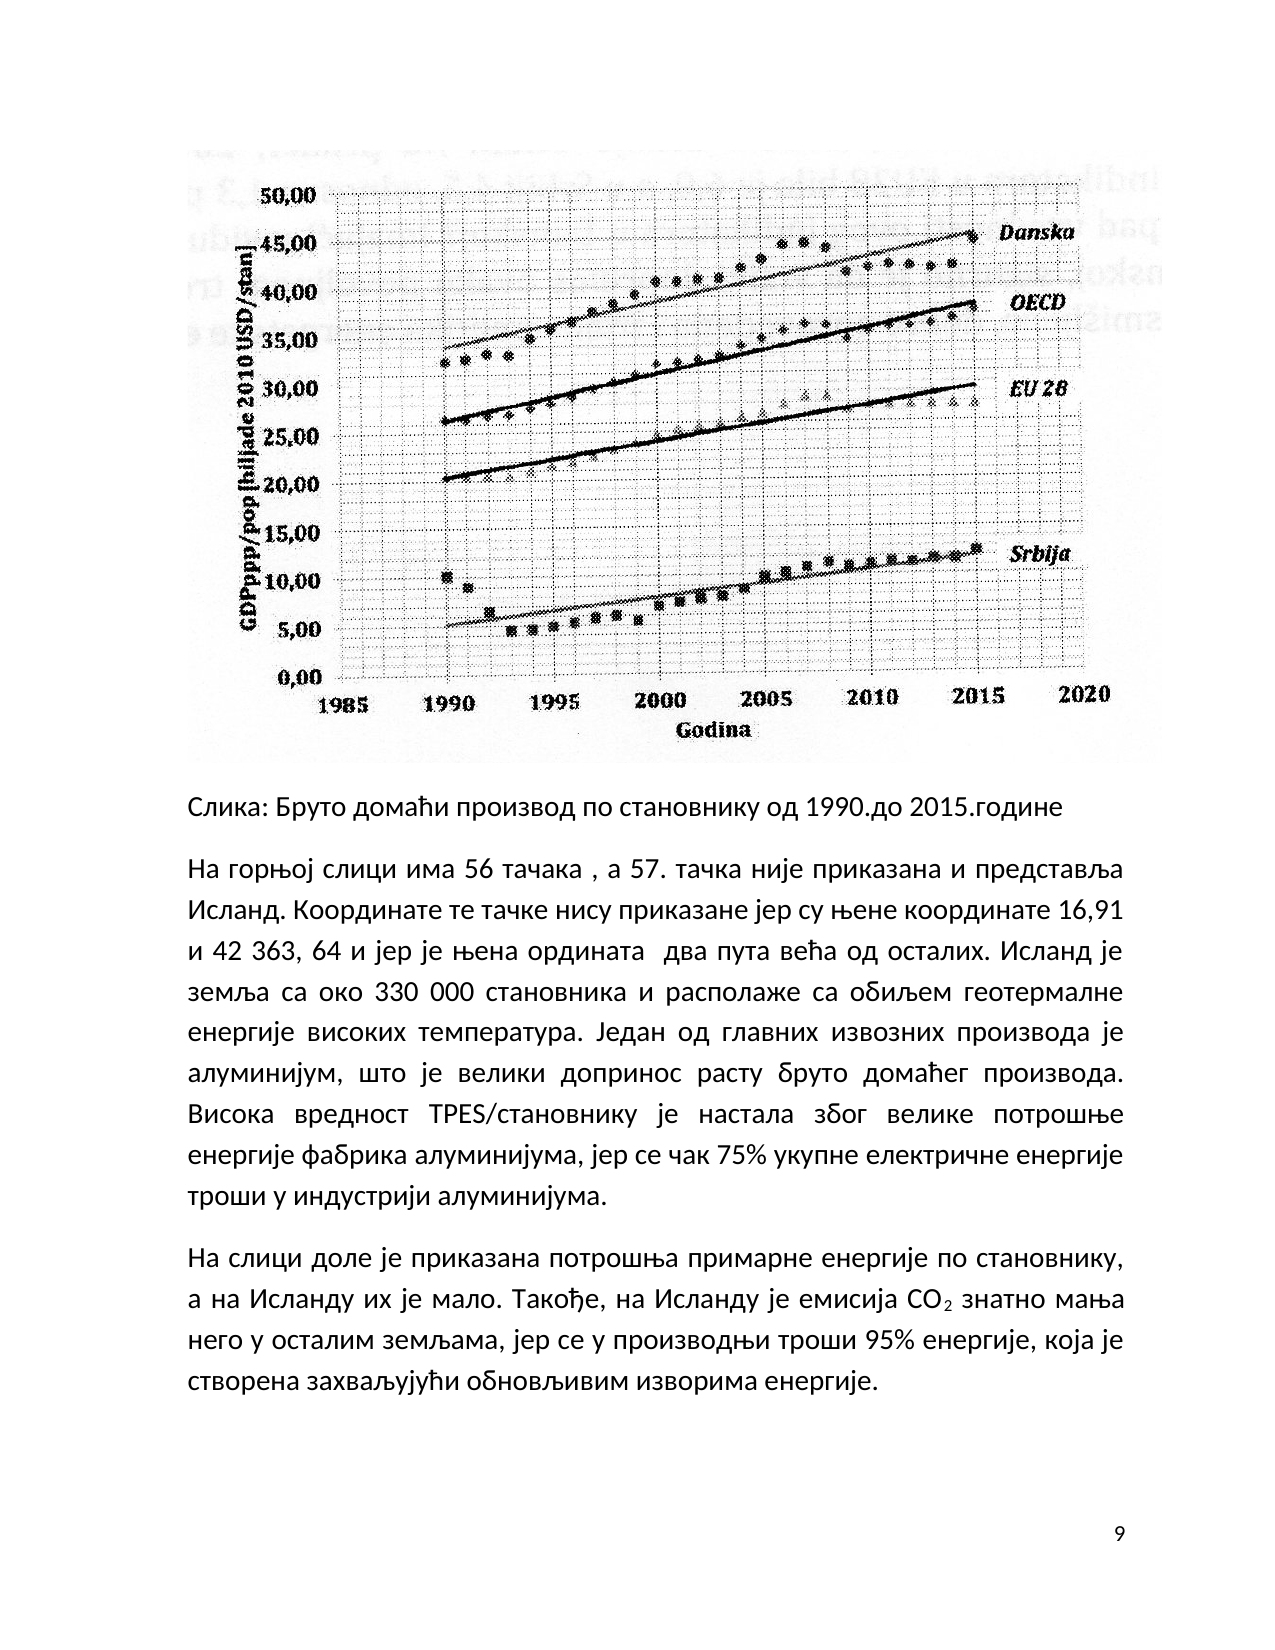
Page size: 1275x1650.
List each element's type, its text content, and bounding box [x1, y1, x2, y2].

text На горњој слици има 56 тачака , а 57. тачка није приказана и представља Исланд. Координате те тачке нису приказане јер су њене координате 16,91 и 42 363, 64 и јер је њена ордината два пута већа од осталих. Исланд је земља са око 330 000 становника и располаже са обиљем геотермалне енергије високих температура. Један од главних извозних производа је алуминијум, што је велики допринос расту бруто домаћег производа. Висока вредност TPES/становнику је настала због велике потрошње енергије фабрика алуминијума, јер се чак 75% укупне електричне енергије троши у индустрији алуминијума. [187, 850, 1125, 1213]
text На слици доле је приказана потрошња примарне енергије по становнику, а на Исланду их је мало. Такође, на Исланду је емисија СО2 знатно мања него у осталим земљама, јер се у производњи троши 95% енергије, која је створена захваљујући обновљивим изворима енергије. [187, 1239, 1125, 1397]
picture [187, 150, 1162, 763]
text Слика: Бруто домаћи производ по становнику од 1990.до 2015.године [187, 788, 1125, 824]
